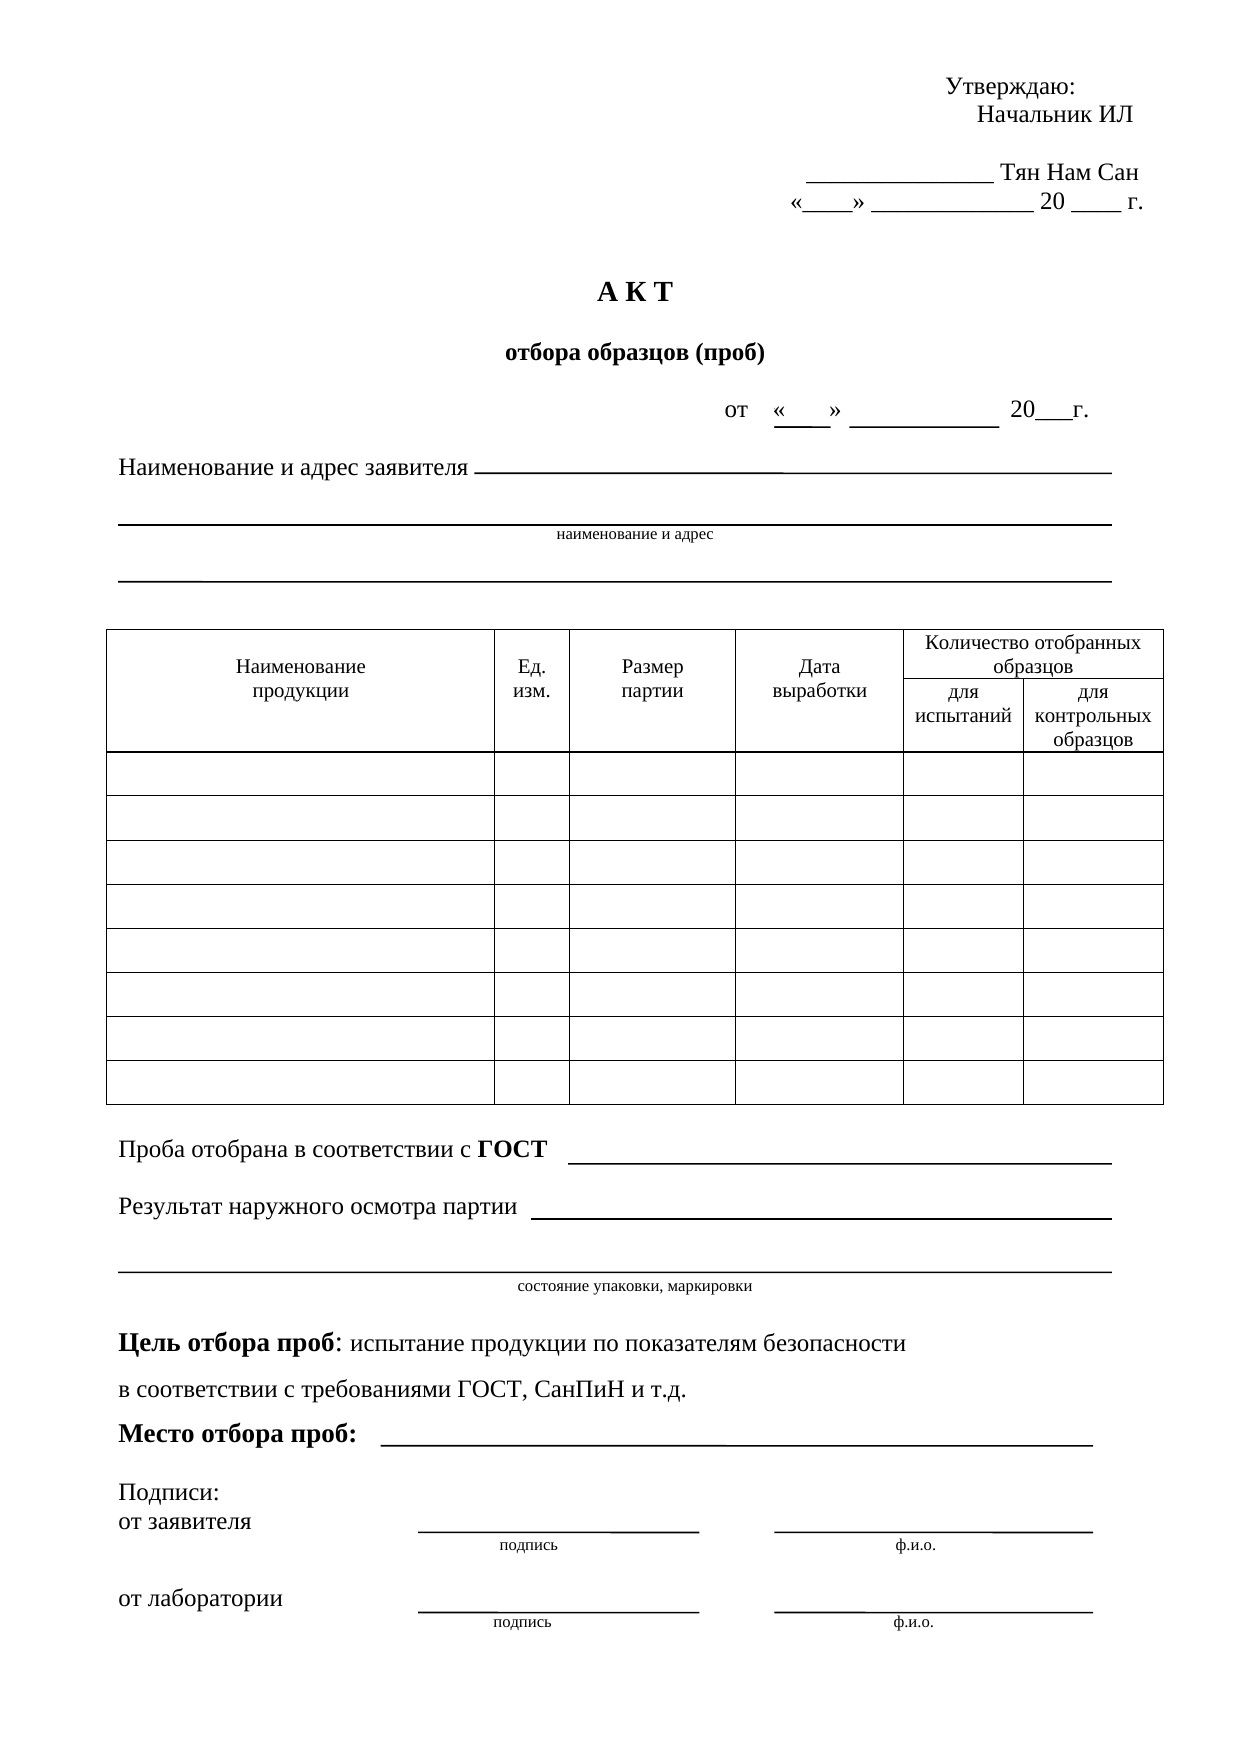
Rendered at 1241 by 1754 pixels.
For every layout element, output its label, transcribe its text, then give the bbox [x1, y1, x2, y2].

table_cell [495, 753, 569, 795]
table_cell [107, 973, 494, 1016]
table_cell [1024, 1017, 1163, 1060]
text отбора образцов (проб) [118, 337, 1152, 365]
text от « » 20___г. [118, 394, 1152, 423]
text «____» _____________ 20 ____ г. [708, 186, 1152, 214]
table_cell [904, 841, 1023, 883]
table_cell [107, 1061, 494, 1104]
table_cell [736, 841, 903, 883]
table_cell [107, 796, 494, 839]
table_cell [1024, 753, 1163, 795]
table_cell [570, 1061, 735, 1104]
table_cell [570, 1017, 735, 1060]
table_cell [495, 841, 569, 883]
table_header Размер партии [570, 630, 735, 751]
text в соответствии с требованиями ГОСТ, СанПиН и т.д. [118, 1374, 1152, 1403]
table_cell [570, 885, 735, 928]
table_cell [1024, 885, 1163, 928]
table_header Наименование продукции [107, 630, 494, 751]
text подпись ф.и.о. [118, 1611, 1152, 1631]
table_cell [736, 796, 903, 839]
table_cell [904, 885, 1023, 928]
table_cell [1024, 929, 1163, 972]
table_cell [904, 753, 1023, 795]
table_header Количество отобранных образцов [904, 630, 1163, 678]
table_cell [904, 796, 1023, 839]
table_cell [495, 796, 569, 839]
table_cell [736, 885, 903, 928]
table_cell для контрольных образцов [1024, 679, 1163, 751]
text Место отбора проб: [118, 1417, 1152, 1448]
table_header Ед. изм. [495, 630, 569, 751]
table_cell [570, 841, 735, 883]
table_cell [570, 753, 735, 795]
table_cell [107, 1017, 494, 1060]
table_cell [736, 929, 903, 972]
table_cell [495, 1017, 569, 1060]
table_cell [1024, 1061, 1163, 1104]
text Утверждаю: [118, 71, 1152, 99]
table_cell [1024, 796, 1163, 839]
text состояние упаковки, маркировки [118, 1270, 1152, 1295]
table_cell [107, 753, 494, 795]
text Подписи: [118, 1477, 1152, 1506]
table_cell [736, 973, 903, 1016]
table_cell [107, 841, 494, 883]
text подпись ф.и.о. [118, 1535, 1152, 1554]
table_cell [904, 1061, 1023, 1104]
table_cell [904, 973, 1023, 1016]
text от лаборатории [118, 1583, 1152, 1611]
table_cell [570, 929, 735, 972]
text Проба отобрана в соответствии с ГОСТ [118, 1134, 1152, 1162]
text Начальник ИЛ [118, 99, 1152, 128]
table_cell [495, 973, 569, 1016]
text А К Т [118, 274, 1152, 308]
table_cell [570, 973, 735, 1016]
table_cell для испытаний [904, 679, 1023, 751]
table_cell [904, 1017, 1023, 1060]
table_cell [495, 1061, 569, 1104]
table_cell [495, 885, 569, 928]
table_cell [736, 1061, 903, 1104]
text Результат наружного осмотра партии [118, 1191, 1152, 1220]
table_cell [736, 753, 903, 795]
table_cell [736, 1017, 903, 1060]
text наименование и адрес [118, 523, 1152, 543]
text _______________ Тян Нам Сан [118, 157, 1152, 186]
table_header Дата выработки [736, 630, 903, 751]
text Наименование и адрес заявителя [118, 452, 1152, 480]
table_cell [495, 929, 569, 972]
table_cell [1024, 973, 1163, 1016]
table_cell [107, 929, 494, 972]
table_cell [107, 885, 494, 928]
table_cell [904, 929, 1023, 972]
text от заявителя [118, 1506, 1152, 1535]
text Цель отбора проб: испытание продукции по показателям безопасности [118, 1324, 1152, 1357]
table_cell [1024, 841, 1163, 883]
table_cell [570, 796, 735, 839]
